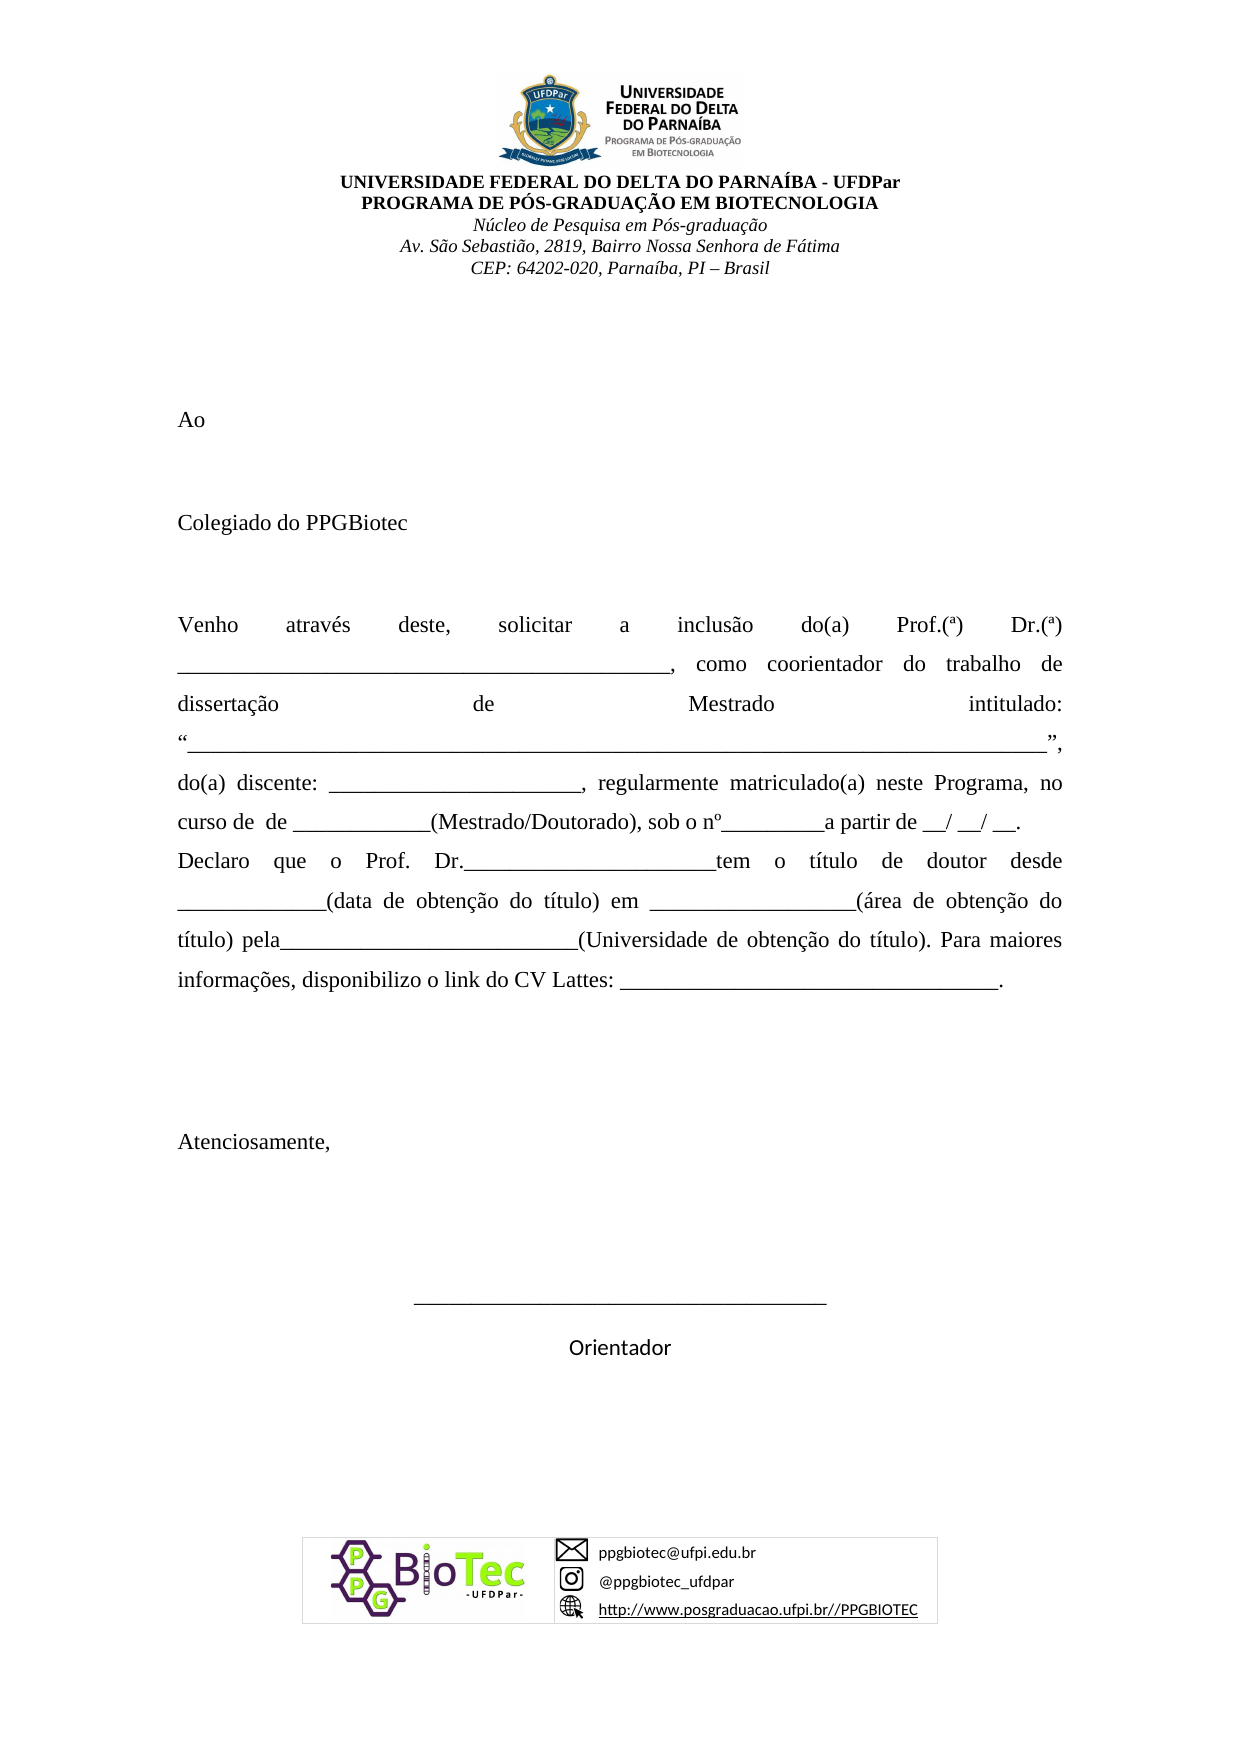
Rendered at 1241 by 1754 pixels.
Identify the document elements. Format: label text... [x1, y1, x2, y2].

picture [555, 1538, 589, 1562]
text Orientador [177, 1333, 1063, 1361]
text UNIVERSIDADE FEDERAL DO DELTA DO PARNAÍBA - UFDPar [177, 171, 1063, 192]
picture [330, 1538, 526, 1618]
text Atenciosamente, [177, 1128, 1063, 1155]
text PROGRAMA DE PÓS-GRADUAÇÃO EM BIOTECNOLOGIA [177, 192, 1063, 214]
picture [559, 1567, 584, 1591]
picture [559, 1595, 584, 1619]
text Av. São Sebastião, 2819, Bairro Nossa Senhora de Fátima [177, 235, 1063, 257]
text ____________________________________ [177, 1282, 1063, 1308]
text Venho através deste, solicitar a inclusão do(a) Prof.(ª) Dr.(ª) ___________________________________________, como coorientador do trabalho de dissertação de Mestrado intitulado: “___________________________________________________________________________”, do(a) discente: ______________________, regularmente matriculado(a) neste Programa, no curso de de ____________(Mestrado/Doutorado), sob o nº_________a partir de __/ __/ __. [177, 611, 1063, 834]
text Núcleo de Pesquisa em Pós-graduação [177, 214, 1063, 235]
text Colegiado do PPGBiotec [177, 509, 1063, 535]
text Ao [177, 407, 1063, 433]
text CEP: 64202-020, Parnaíba, PI – Brasil [177, 257, 1063, 278]
text Declaro que o Prof. Dr.______________________tem o título de doutor desde _____________(data de obtenção do título) em __________________(área de obtenção do título) pela__________________________(Universidade de obtenção do título). Para maiores informações, disponibilizo o link do CV Lattes: _________________________________. [177, 848, 1063, 992]
